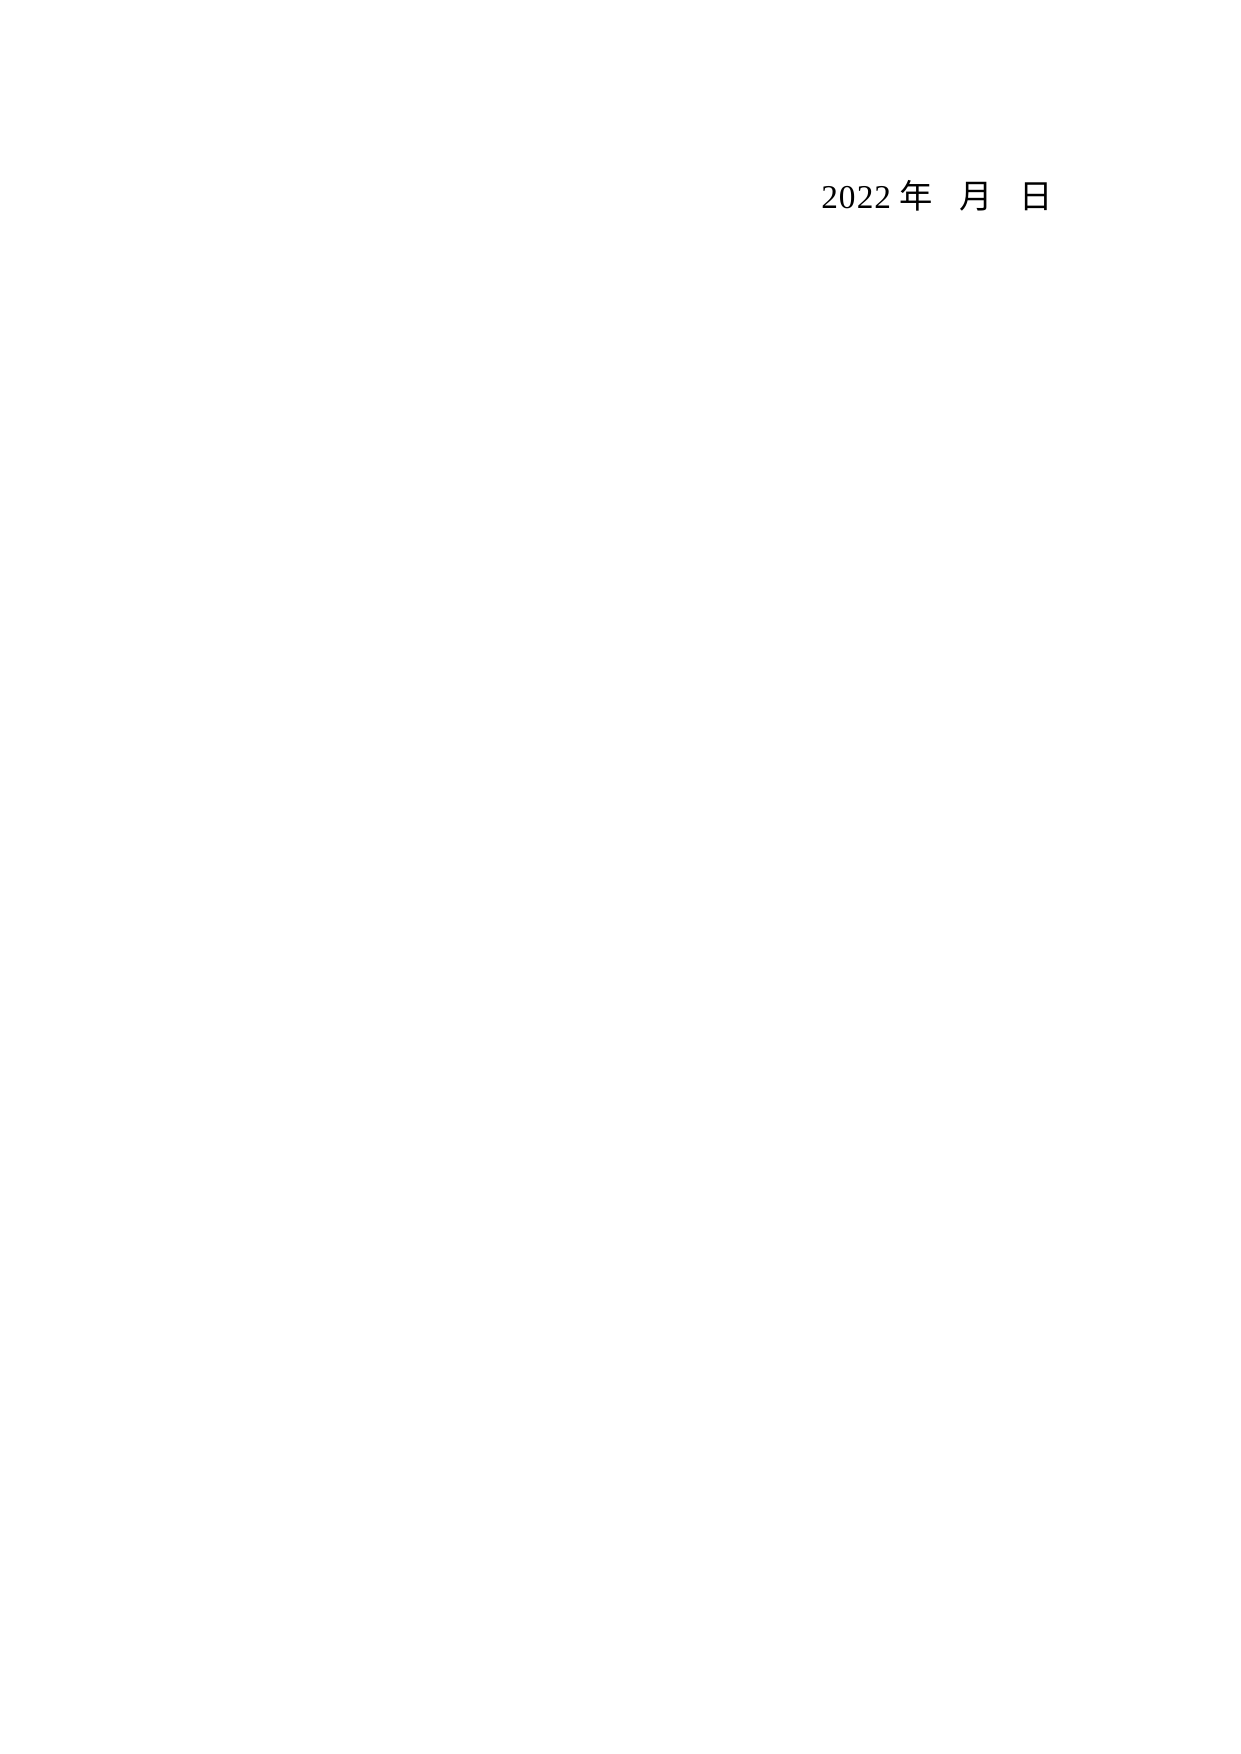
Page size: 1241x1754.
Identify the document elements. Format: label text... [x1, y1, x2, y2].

text 2022年 月 日 [187, 162, 1053, 227]
